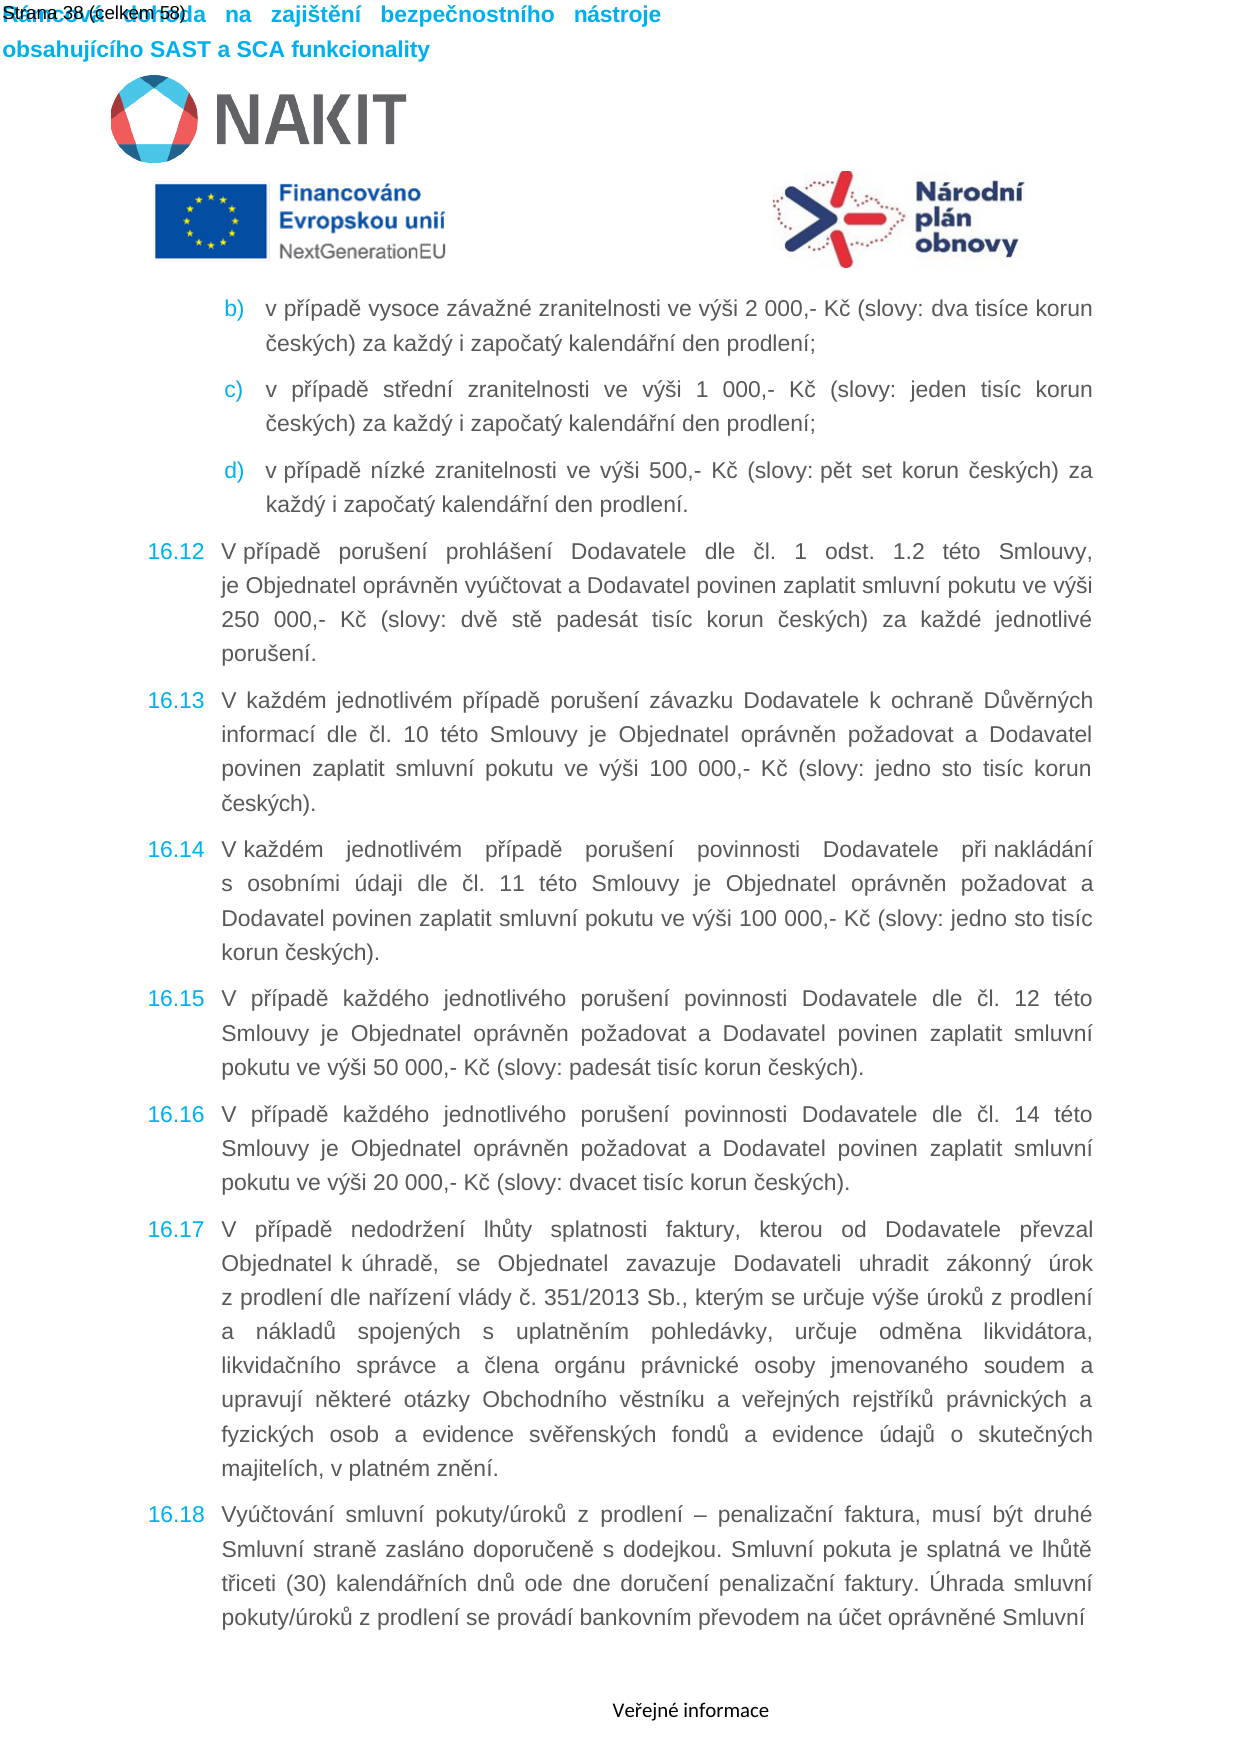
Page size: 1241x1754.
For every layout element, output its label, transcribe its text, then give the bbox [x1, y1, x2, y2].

list V každém jednotlivém případě porušení závazku Dodavatele k ochraně Důvěrných informací dle čl. 10 této Smlouvy je Objednatel oprávněn požadovat a Dodavatel povinen zaplatit smluvní pokutu ve výši 100 000,- Kč (slovy: jedno sto tisíc korun českých). [147, 687, 1093, 816]
list V případě porušení prohlášení Dodavatele dle čl. 1 odst. 1.2 této Smlouvy, je Objednatel oprávněn vyúčtovat a Dodavatel povinen zaplatit smluvní pokutu ve výši 250 000,- Kč (slovy: dvě stě padesát tisíc korun českých) za každé jednotlivé porušení. [147, 538, 1093, 667]
list V případě každého jednotlivého porušení povinnosti Dodavatele dle čl. 14 této Smlouvy je Objednatel oprávněn požadovat a Dodavatel povinen zaplatit smluvní pokutu ve výši 20 000,- Kč (slovy: dvacet tisíc korun českých). [147, 1101, 1093, 1195]
list Vyúčtování smluvní pokuty/úroků z prodlení – penalizační faktura, musí být druhé Smluvní straně zasláno doporučeně s dodejkou. Smluvní pokuta je splatná ve lhůtě třiceti (30) kalendářních dnů ode dne doručení penalizační faktury. Úhrada smluvní pokuty/úroků z prodlení se provádí bankovním převodem na účet oprávněné Smluvní [148, 1501, 1093, 1630]
picture [111, 75, 407, 163]
picture [147, 173, 467, 268]
list V případě každého jednotlivého porušení povinnosti Dodavatele dle čl. 12 této Smlouvy je Objednatel oprávněn požadovat a Dodavatel povinen zaplatit smluvní pokutu ve výši 50 000,- Kč (slovy: padesát tisíc korun českých). [147, 985, 1093, 1080]
list V případě nedodržení lhůty splatnosti faktury, kterou od Dodavatele převzal Objednatel k úhradě, se Objednatel zavazuje Dodavateli uhradit zákonný úrok z prodlení dle nařízení vlády č. 351/2013 Sb., kterým se určuje výše úroků z prodlení a nákladů spojených s uplatněním pohledávky, určuje odměna likvidátora, likvidačního správce a člena orgánu právnické osoby jmenovaného soudem a upravují některé otázky Obchodního věstníku a veřejných rejstříků právnických a fyzických osob a evidence svěřenských fondů a evidence údajů o skutečných majitelích, v platném znění. [147, 1216, 1093, 1481]
list V každém jednotlivém případě porušení povinnosti Dodavatele při nakládání s osobními údaji dle čl. 11 této Smlouvy je Objednatel oprávněn požadovat a Dodavatel povinen zaplatit smluvní pokutu ve výši 100 000,- Kč (slovy: jedno sto tisíc korun českých). [147, 836, 1093, 965]
list v případě nízké zranitelnosti ve výši 500,- Kč (slovy: pět set korun českých) za každý i započatý kalendářní den prodlení. [224, 457, 1093, 518]
picture [772, 171, 1025, 268]
list v případě vysoce závažné zranitelnosti ve výši 2 000,- Kč (slovy: dva tisíce korun českých) za každý i započatý kalendářní den prodlení; [224, 295, 1093, 356]
list v případě střední zranitelnosti ve výši 1 000,- Kč (slovy: jeden tisíc korun českých) za každý i započatý kalendářní den prodlení; [224, 376, 1093, 437]
